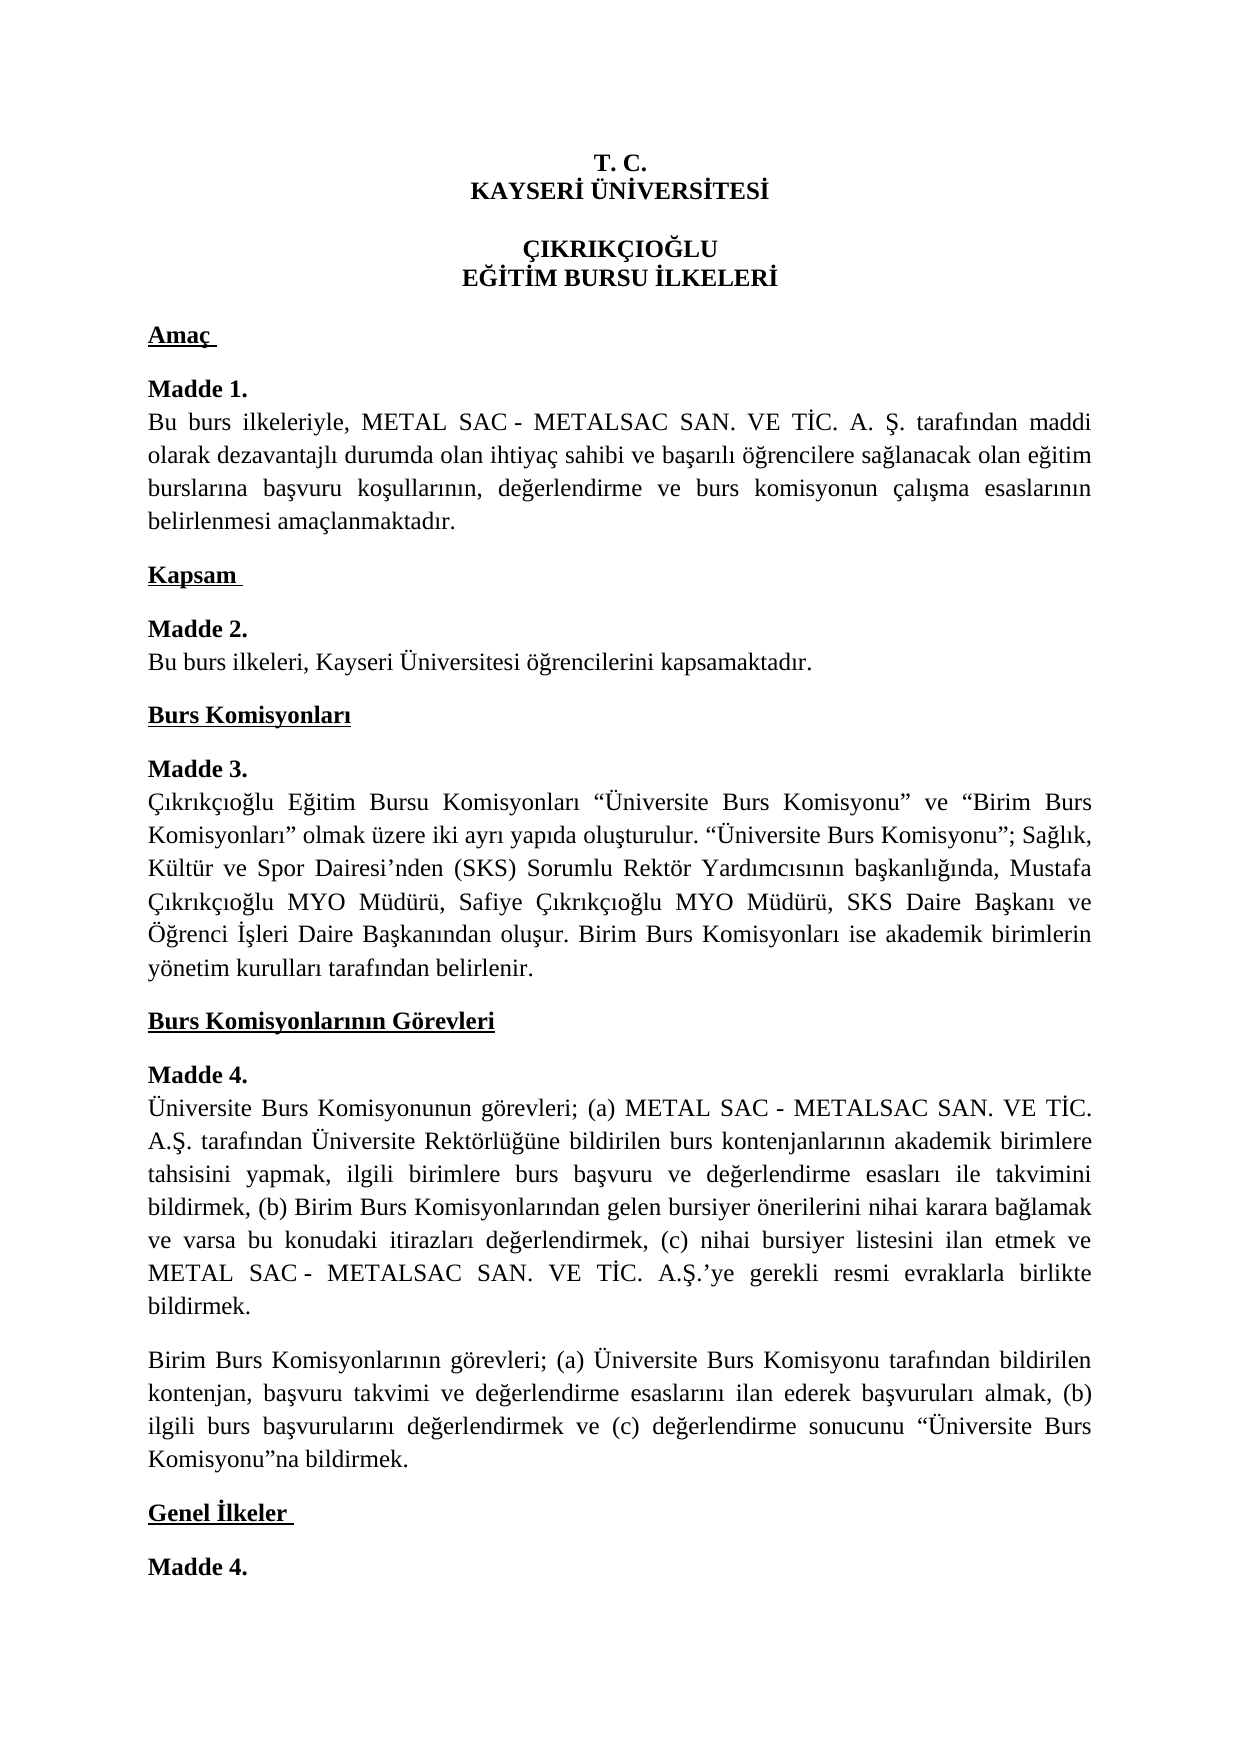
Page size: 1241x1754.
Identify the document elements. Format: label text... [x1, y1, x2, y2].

text ÇIKRIKÇIOĞLU [148, 234, 1093, 263]
text Madde 3. [148, 754, 1093, 783]
text Madde 1. [148, 374, 1093, 403]
text Genel İlkeler [148, 1498, 1093, 1527]
text Burs Komisyonlarının Görevleri [148, 1006, 1093, 1035]
text Amaç [148, 320, 1093, 349]
text Bu burs ilkeleri, Kayseri Üniversitesi öğrencilerini kapsamaktadır. [148, 647, 1093, 676]
text Üniversite Burs Komisyonunun görevleri; (a) METAL SAC - METALSAC SAN. VE TİC. A.Ş. tarafından Üniversite Rektörlüğüne bildirilen burs kontenjanlarının akademik birimlere tahsisini yapmak, ilgili birimlere burs başvuru ve değerlendirme esasları ile takvimini bildirmek, (b) Birim Burs Komisyonlarından gelen bursiyer önerilerini nihai karara bağlamak ve varsa bu konudaki itirazları değerlendirmek, (c) nihai bursiyer listesini ilan etmek ve METAL SAC - METALSAC SAN. VE TİC. A.Ş.’ye gerekli resmi evraklarla birlikte bildirmek. [148, 1093, 1093, 1320]
text T. C. [148, 148, 1093, 176]
text Burs Komisyonları [148, 701, 1093, 729]
text Madde 4. [148, 1552, 1093, 1581]
text KAYSERİ ÜNİVERSİTESİ [148, 176, 1093, 205]
text Bu burs ilkeleriyle, METAL SAC - METALSAC SAN. VE TİC. A. Ş. tarafından maddi olarak dezavantajlı durumda olan ihtiyaç sahibi ve başarılı öğrencilere sağlanacak olan eğitim burslarına başvuru koşullarının, değerlendirme ve burs komisyonun çalışma esaslarının belirlenmesi amaçlanmaktadır. [148, 407, 1093, 535]
text EĞİTİM BURSU İLKELERİ [148, 263, 1093, 291]
text Madde 4. [148, 1060, 1093, 1089]
text Madde 2. [148, 614, 1093, 642]
text Çıkrıkçıoğlu Eğitim Bursu Komisyonları “Üniversite Burs Komisyonu” ve “Birim Burs Komisyonları” olmak üzere iki ayrı yapıda oluşturulur. “Üniversite Burs Komisyonu”; Sağlık, Kültür ve Spor Dairesi’nden (SKS) Sorumlu Rektör Yardımcısının başkanlığında, Mustafa Çıkrıkçıoğlu MYO Müdürü, Safiye Çıkrıkçıoğlu MYO Müdürü, SKS Daire Başkanı ve Öğrenci İşleri Daire Başkanından oluşur. Birim Burs Komisyonları ise akademik birimlerin yönetim kurulları tarafından belirlenir. [148, 787, 1093, 981]
text Birim Burs Komisyonlarının görevleri; (a) Üniversite Burs Komisyonu tarafından bildirilen kontenjan, başvuru takvimi ve değerlendirme esaslarını ilan ederek başvuruları almak, (b) ilgili burs başvurularını değerlendirmek ve (c) değerlendirme sonucunu “Üniversite Burs Komisyonu”na bildirmek. [148, 1345, 1093, 1473]
text Kapsam [148, 560, 1093, 589]
